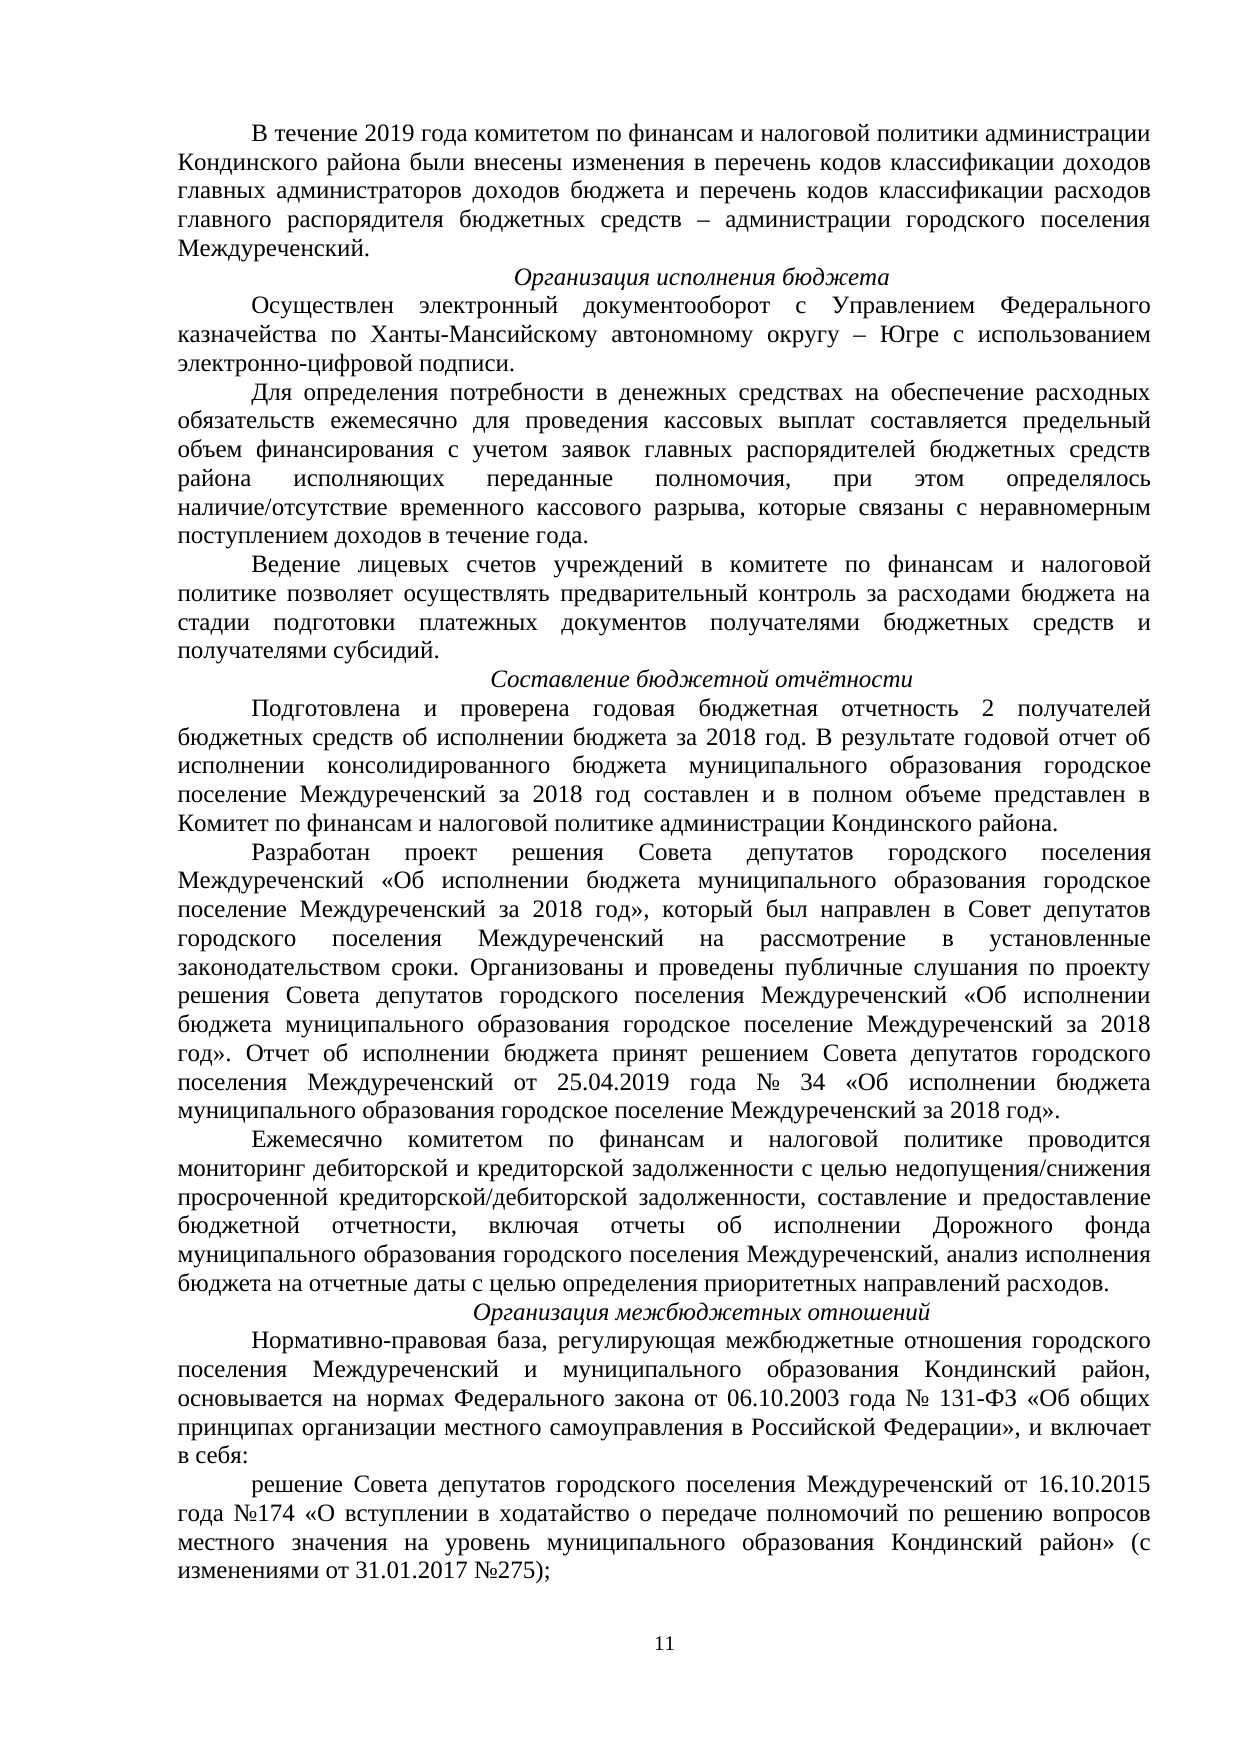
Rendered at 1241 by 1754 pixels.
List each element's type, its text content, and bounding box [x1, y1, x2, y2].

text Составление бюджетной отчётности [252, 664, 1152, 693]
text Организация межбюджетных отношений [252, 1297, 1152, 1326]
text Нормативно-правовая база, регулирующая межбюджетные отношения городского поселения Междуреченский и муниципального образования Кондинский район, основывается на нормах Федерального закона от 06.10.2003 года № 131-ФЗ «Об общих принципах организации местного самоуправления в Российской Федерации», и включает в себя: [177, 1326, 1152, 1469]
text Осуществлен электронный документооборот с Управлением Федерального казначейства по Ханты-Мансийскому автономному округу – Югре с использованием электронно-цифровой подписи. [177, 291, 1152, 377]
text В течение 2019 года комитетом по финансам и налоговой политики администрации Кондинского района были внесены изменения в перечень кодов классификации доходов главных администраторов доходов бюджета и перечень кодов классификации расходов главного распорядителя бюджетных средств – администрации городского поселения Междуреченский. [177, 118, 1152, 262]
text Ежемесячно комитетом по финансам и налоговой политике проводится мониторинг дебиторской и кредиторской задолженности с целью недопущения/снижения просроченной кредиторской/дебиторской задолженности, составление и предоставление бюджетной отчетности, включая отчеты об исполнении Дорожного фонда муниципального образования городского поселения Междуреченский, анализ исполнения бюджета на отчетные даты с целью определения приоритетных направлений расходов. [177, 1124, 1152, 1297]
text Организация исполнения бюджета [252, 262, 1152, 291]
text Для определения потребности в денежных средствах на обеспечение расходных обязательств ежемесячно для проведения кассовых выплат составляется предельный объем финансирования с учетом заявок главных распорядителей бюджетных средств района исполняющих переданные полномочия, при этом определялось наличие/отсутствие временного кассового разрыва, которые связаны с неравномерным поступлением доходов в течение года. [177, 377, 1152, 549]
text Разработан проект решения Совета депутатов городского поселения Междуреченский «Об исполнении бюджета муниципального образования городское поселение Междуреченский за 2018 год», который был направлен в Совет депутатов городского поселения Междуреченский на рассмотрение в установленные законодательством сроки. Организованы и проведены публичные слушания по проекту решения Совета депутатов городского поселения Междуреченский «Об исполнении бюджета муниципального образования городское поселение Междуреченский за 2018 год». Отчет об исполнении бюджета принят решением Совета депутатов городского поселения Междуреченский от 25.04.2019 года № 34 «Об исполнении бюджета муниципального образования городское поселение Междуреченский за 2018 год». [177, 837, 1152, 1124]
text решение Совета депутатов городского поселения Междуреченский от 16.10.2015 года №174 «О вступлении в ходатайство о передаче полномочий по решению вопросов местного значения на уровень муниципального образования Кондинский район» (с изменениями от 31.01.2017 №275); [177, 1469, 1152, 1584]
text Ведение лицевых счетов учреждений в комитете по финансам и налоговой политике позволяет осуществлять предварительный контроль за расходами бюджета на стадии подготовки платежных документов получателями бюджетных средств и получателями субсидий. [177, 549, 1152, 664]
text Подготовлена и проверена годовая бюджетная отчетность 2 получателей бюджетных средств об исполнении бюджета за 2018 год. В результате годовой отчет об исполнении консолидированного бюджета муниципального образования городское поселение Междуреченский за 2018 год составлен и в полном объеме представлен в Комитет по финансам и налоговой политике администрации Кондинского района. [177, 693, 1152, 837]
